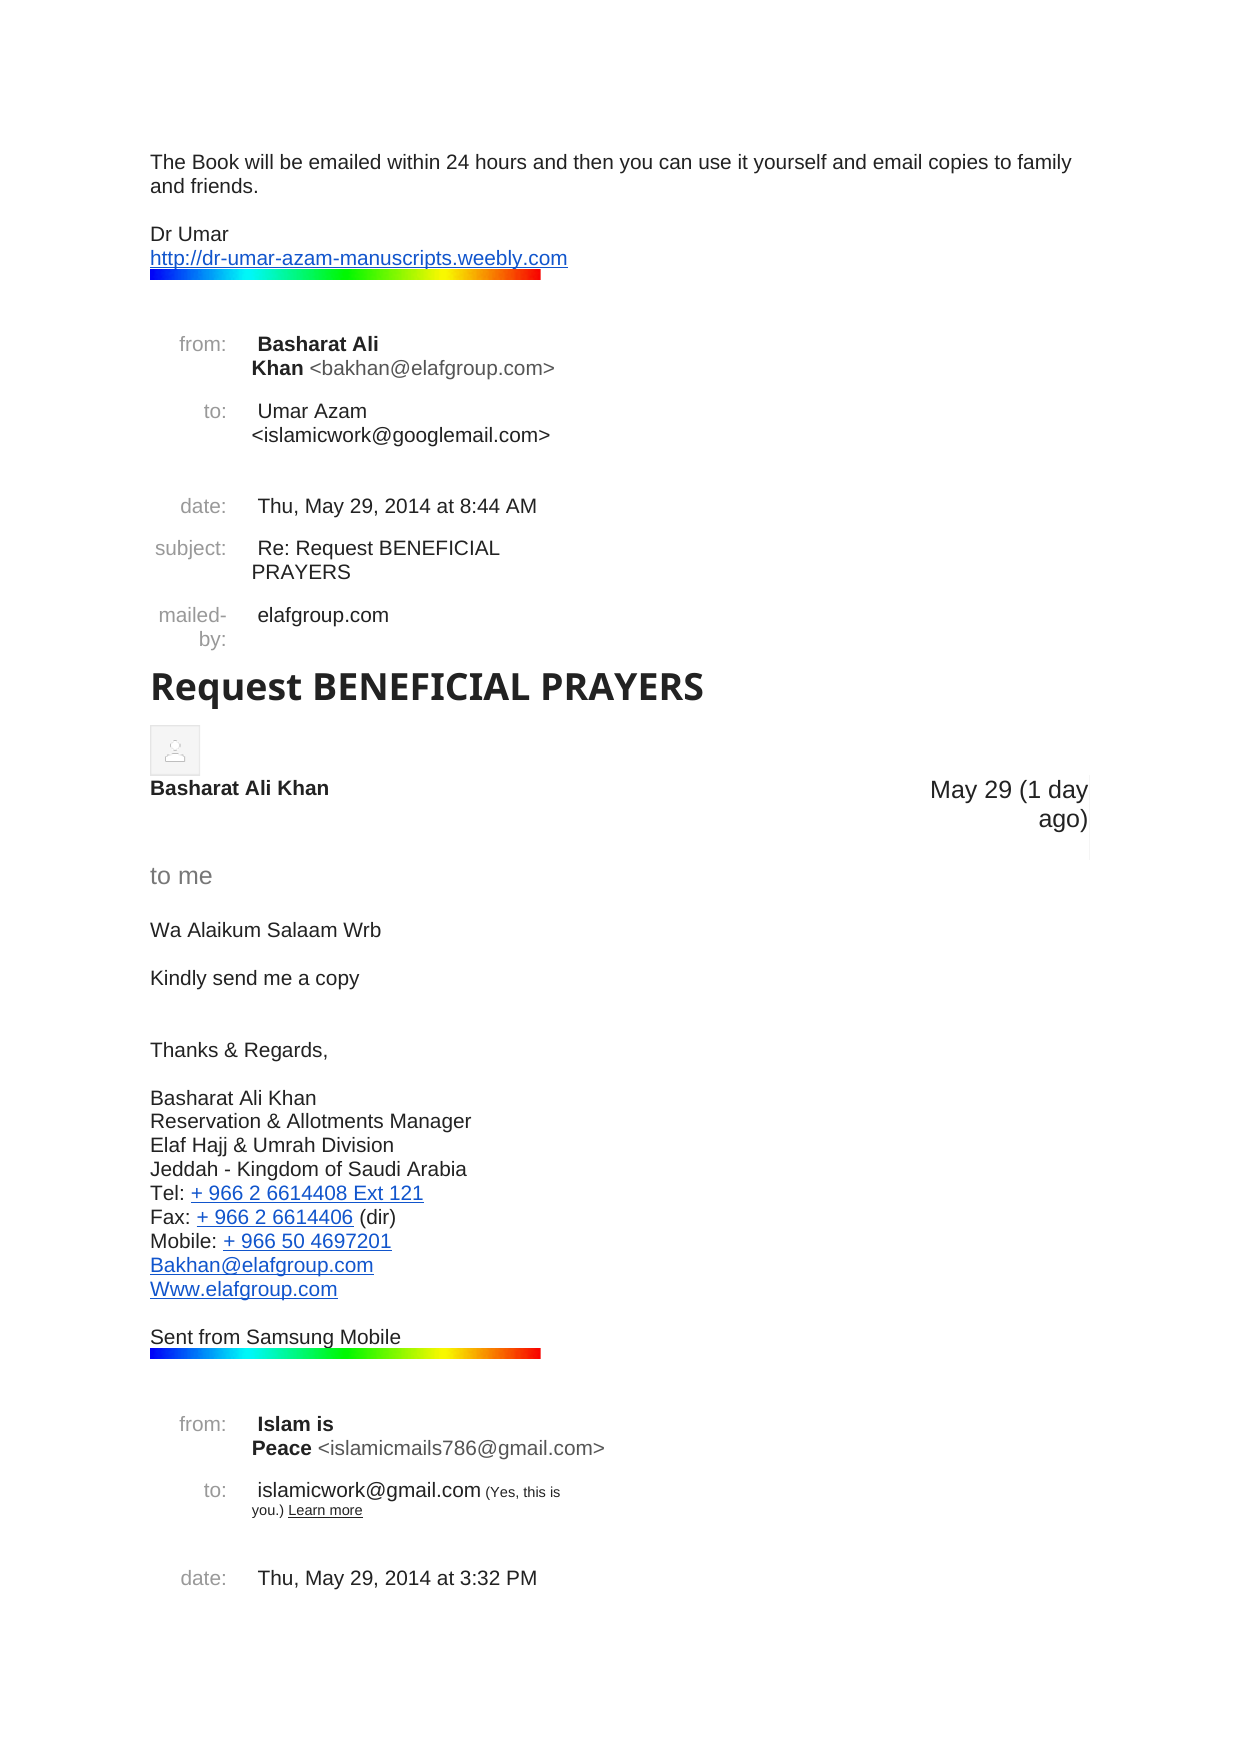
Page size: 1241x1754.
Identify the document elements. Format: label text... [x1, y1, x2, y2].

table_cell Re: Request BENEFICIAL PRAYERS [251, 527, 560, 593]
picture [228, 1348, 541, 1359]
text The Book will be emailed within 24 hours and then you can use it yourself and email copies to family and friends. [150, 150, 1090, 198]
table_cell date: [150, 484, 251, 527]
text http://dr-umar-azam-manuscripts.weebly.com [150, 246, 1090, 270]
text Wa Alaikum Salaam Wrb Kindly send me a copy Thanks & Regards, Basharat Ali Khan Reservation & Allotments Manager Elaf Hajj & Umrah Division Jeddah - Kingdom of Saudi Arabia Tel: + 966 2 6614408 Ext 121 Fax: + 966 2 6614406 (dir) Mobile: + 966 50 4697201 Bakhan@elafgroup.com Www.elafgroup.com Sent from Samsung Mobile [150, 918, 1090, 1349]
table_cell date: [150, 1556, 252, 1599]
table_cell islamicwork@gmail.com (Yes, this is you.) Learn more [252, 1469, 610, 1556]
table_cell to: [150, 390, 251, 484]
table_cell elafgroup.com [251, 594, 560, 660]
table_header [150, 775, 895, 861]
table_cell [150, 861, 1089, 918]
picture [150, 269, 213, 280]
picture [228, 269, 541, 280]
picture [150, 725, 200, 776]
table_header from: [150, 1402, 252, 1469]
table_cell Umar Azam <islamicwork@googlemail.com> [251, 390, 560, 484]
table_header Basharat Ali Khan <bakhan@elafgroup.com> [251, 323, 560, 389]
text Request BENEFICIAL PRAYERS [150, 660, 1090, 711]
table_cell subject: [150, 527, 251, 593]
table_cell Thu, May 29, 2014 at 3:32 PM [252, 1556, 610, 1599]
picture [150, 1348, 213, 1359]
table_header May 29 (1 day ago) [895, 775, 1088, 861]
table_cell Thu, May 29, 2014 at 8:44 AM [251, 484, 560, 527]
table_cell to: [150, 1469, 252, 1556]
text Dr Umar [150, 222, 1090, 246]
table_cell mailed-by: [150, 594, 251, 660]
table_header Islam is Peace <islamicmails786@gmail.com> [252, 1402, 610, 1469]
table_header from: [150, 323, 251, 389]
